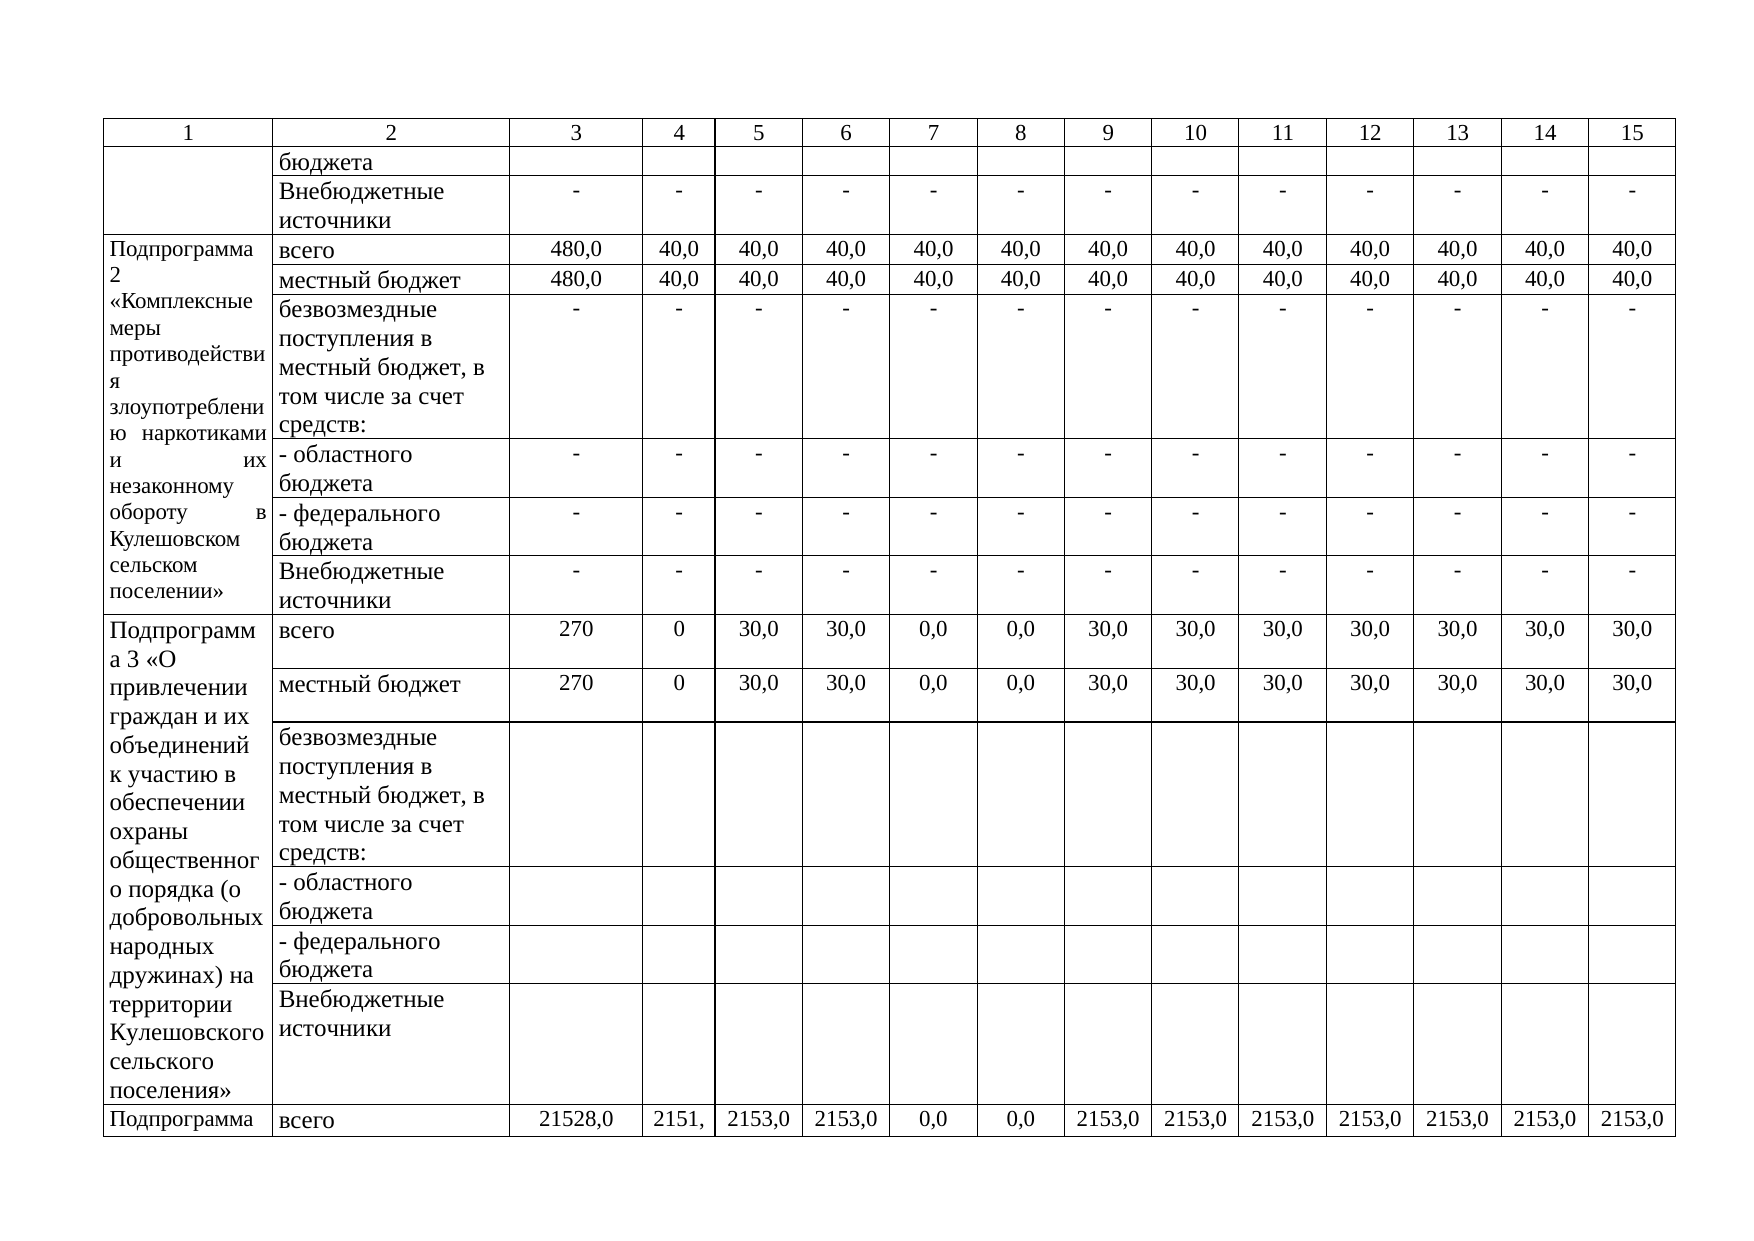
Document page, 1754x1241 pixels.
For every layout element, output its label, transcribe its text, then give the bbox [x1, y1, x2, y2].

table_cell - [803, 147, 889, 175]
table_cell - [1065, 498, 1151, 555]
table_cell - [716, 176, 802, 234]
table_cell - [890, 295, 977, 438]
table_cell Внебюджетные источники [273, 556, 509, 614]
table_cell 40,0 [1327, 265, 1413, 293]
table_header 5 [716, 119, 802, 146]
table_cell 2153,0 [1589, 1105, 1675, 1136]
table_cell 40,0 [1327, 235, 1413, 264]
table_cell [1414, 926, 1501, 983]
table_cell 2153,0 [803, 1105, 889, 1136]
table_cell безвозмездные поступления в местный бюджет, в том числе за счет средств: [273, 295, 509, 438]
table_cell 40,0 [1065, 235, 1151, 264]
table_cell [890, 984, 977, 1104]
table_cell - [510, 147, 642, 175]
table_cell 2153,0 [1502, 1105, 1588, 1136]
table_cell 30,0 [716, 669, 802, 721]
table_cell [104, 1105, 272, 1136]
table_cell 2153,0 [1239, 1105, 1326, 1136]
table_cell [510, 984, 642, 1104]
table_cell [1589, 926, 1675, 983]
table_cell 480,0 [510, 235, 642, 264]
table_cell 40,0 [1589, 235, 1675, 264]
table_cell - [978, 498, 1064, 555]
table_cell - [1327, 498, 1413, 555]
table_cell [643, 723, 714, 866]
table_cell - [1589, 295, 1675, 438]
table_cell - [643, 176, 714, 234]
table_cell - [1502, 176, 1588, 234]
table_cell [1502, 867, 1588, 925]
table_cell [1239, 867, 1326, 925]
table_cell - [1589, 439, 1675, 497]
table_cell - [1239, 176, 1326, 234]
table_cell 0,0 [978, 669, 1064, 721]
table_cell [1065, 984, 1151, 1104]
table_cell [1502, 984, 1588, 1104]
table_cell [1414, 723, 1501, 866]
table_cell - [1589, 498, 1675, 555]
table_cell - федерального бюджета [273, 926, 509, 983]
table_header 2 [273, 119, 509, 146]
table_cell - [803, 556, 889, 614]
table_cell [1152, 926, 1238, 983]
table_cell - [1152, 176, 1238, 234]
table_cell - [1239, 147, 1326, 175]
table_cell [803, 984, 889, 1104]
table_cell - [1065, 147, 1151, 175]
table_cell 30,0 [1065, 669, 1151, 721]
table_cell 30,0 [1327, 615, 1413, 668]
table_cell [890, 723, 977, 866]
table_cell [978, 867, 1064, 925]
table_cell 40,0 [643, 265, 714, 293]
table_cell [1239, 926, 1326, 983]
table_cell [1414, 867, 1501, 925]
table_cell - [1239, 439, 1326, 497]
table_cell [510, 926, 642, 983]
table_header 9 [1065, 119, 1151, 146]
table_cell - [1327, 439, 1413, 497]
table_cell 40,0 [803, 235, 889, 264]
table_cell 2153,0 [1414, 1105, 1501, 1136]
table_cell [1239, 723, 1326, 866]
table_header 3 [510, 119, 642, 146]
table_cell - [1502, 439, 1588, 497]
table_cell 270 [510, 615, 642, 668]
table_cell [978, 926, 1064, 983]
table_cell 30,0 [1327, 669, 1413, 721]
table_cell - [1502, 498, 1588, 555]
table_cell - [1414, 439, 1501, 497]
table_cell - [1065, 176, 1151, 234]
table_header 13 [1414, 119, 1501, 146]
table_cell местный бюджет [273, 669, 509, 721]
table_cell - [1239, 295, 1326, 438]
table_cell - [803, 176, 889, 234]
table_header 14 [1502, 119, 1588, 146]
table_cell - [643, 147, 714, 175]
table_cell Внебюджетные источники [273, 176, 509, 234]
table_cell [1589, 984, 1675, 1104]
table_cell - [1152, 556, 1238, 614]
table_cell [803, 867, 889, 925]
table_cell - [803, 498, 889, 555]
table_header 8 [978, 119, 1064, 146]
table_cell - [1152, 498, 1238, 555]
table_cell [1152, 984, 1238, 1104]
table_header 10 [1152, 119, 1238, 146]
table_cell - [1152, 147, 1238, 175]
table_cell [1502, 723, 1588, 866]
table_cell - [1414, 295, 1501, 438]
table_header 4 [643, 119, 714, 146]
table_cell - [1414, 556, 1501, 614]
table_cell [643, 926, 714, 983]
table_cell - областного бюджета [273, 867, 509, 925]
table_cell 0,0 [890, 615, 977, 668]
table_header 11 [1239, 119, 1326, 146]
table_cell - [978, 176, 1064, 234]
table_header 6 [803, 119, 889, 146]
table_cell - [1065, 295, 1151, 438]
table_cell 40,0 [1502, 235, 1588, 264]
table_cell [510, 723, 642, 866]
table_cell 2153,0 [1327, 1105, 1413, 1136]
table_cell 0,0 [978, 615, 1064, 668]
table_cell - [1239, 498, 1326, 555]
table_cell 30,0 [803, 669, 889, 721]
table_cell 40,0 [1152, 265, 1238, 293]
table_cell - [890, 439, 977, 497]
table_cell - [1589, 147, 1675, 175]
table_cell [1152, 723, 1238, 866]
table_cell - [890, 556, 977, 614]
table_cell [716, 984, 802, 1104]
table_cell [1327, 926, 1413, 983]
table_cell - [890, 147, 977, 175]
table_cell - [510, 176, 642, 234]
table_cell [1502, 926, 1588, 983]
table_cell [1589, 867, 1675, 925]
table_cell - [716, 498, 802, 555]
table_cell 40,0 [1239, 235, 1326, 264]
table_cell 30,0 [1239, 615, 1326, 668]
table_cell - [510, 295, 642, 438]
table_cell - [890, 498, 977, 555]
table_cell 40,0 [978, 265, 1064, 293]
table_cell - [978, 295, 1064, 438]
table_cell 40,0 [890, 265, 977, 293]
table_cell [978, 723, 1064, 866]
table_cell [1327, 867, 1413, 925]
table_cell 2151,0 [643, 1105, 714, 1136]
table_cell - [716, 147, 802, 175]
table_cell 30,0 [1152, 669, 1238, 721]
table_cell [1065, 867, 1151, 925]
table_cell безвозмездные поступления в местный бюджет, в том числе за счет средств: [273, 723, 509, 866]
table_cell - [1589, 176, 1675, 234]
table_cell [890, 867, 977, 925]
table_cell 40,0 [716, 235, 802, 264]
table_cell [803, 926, 889, 983]
table_cell 30,0 [716, 615, 802, 668]
table_cell - [1327, 176, 1413, 234]
table_cell 40,0 [1502, 265, 1588, 293]
table_cell 40,0 [978, 235, 1064, 264]
table_cell 40,0 [1239, 265, 1326, 293]
table_cell 2153,0 [716, 1105, 802, 1136]
table_cell 0 [643, 669, 714, 721]
table_cell 0,0 [890, 669, 977, 721]
table_header 1 [104, 119, 272, 146]
table_cell - [1327, 147, 1413, 175]
table_cell - [716, 556, 802, 614]
table_cell Подпрограмма 3 «О привлечении граждан и их объединений к участию в обеспечении охраны общественного порядка (о добровольных народных дружинах) на территории Кулешовского сельского поселения» [104, 615, 272, 1104]
table_cell [1065, 723, 1151, 866]
table_cell - [1414, 498, 1501, 555]
table_cell - [803, 295, 889, 438]
table_cell 40,0 [1414, 265, 1501, 293]
table_cell 40,0 [716, 265, 802, 293]
table_cell - [1502, 147, 1588, 175]
table_cell - [643, 498, 714, 555]
table_header 7 [890, 119, 977, 146]
table_cell 0,0 [978, 1105, 1064, 1136]
table_cell - [1065, 556, 1151, 614]
table_cell 0 [643, 615, 714, 668]
table_cell - [978, 439, 1064, 497]
table_cell 30,0 [1502, 669, 1588, 721]
table_cell [978, 984, 1064, 1104]
table_cell - [1502, 295, 1588, 438]
table_cell 40,0 [643, 235, 714, 264]
table_cell [716, 867, 802, 925]
table_cell - [510, 439, 642, 497]
table_cell [510, 867, 642, 925]
table_cell [716, 723, 802, 866]
table_header 15 [1589, 119, 1675, 146]
table_cell - [1502, 556, 1588, 614]
table_cell - областного бюджета [273, 439, 509, 497]
table_cell Внебюджетные источники [273, 984, 509, 1104]
table_cell 30,0 [803, 615, 889, 668]
table_cell - [803, 439, 889, 497]
table_cell [643, 867, 714, 925]
table_cell 30,0 [1502, 615, 1588, 668]
table_cell 40,0 [1065, 265, 1151, 293]
table_cell [803, 723, 889, 866]
table_cell - [643, 295, 714, 438]
table_cell [1327, 984, 1413, 1104]
table_cell всего [273, 1105, 509, 1136]
table_cell [1239, 984, 1326, 1104]
table_cell 40,0 [890, 235, 977, 264]
table_cell 21528,0 [510, 1105, 642, 1136]
table_cell - [1589, 556, 1675, 614]
table_cell 30,0 [1589, 669, 1675, 721]
table_cell 40,0 [803, 265, 889, 293]
table_cell - [716, 439, 802, 497]
table_cell - [716, 295, 802, 438]
table_cell [1414, 984, 1501, 1104]
table_cell 40,0 [1414, 235, 1501, 264]
table_cell - [643, 556, 714, 614]
table_cell 270 [510, 669, 642, 721]
table_cell 30,0 [1414, 669, 1501, 721]
table_cell - [1414, 147, 1501, 175]
table_cell - [978, 147, 1064, 175]
table_cell 40,0 [1152, 235, 1238, 264]
table_cell [890, 926, 977, 983]
table_cell 30,0 [1065, 615, 1151, 668]
table_cell - [978, 556, 1064, 614]
table_cell местный бюджет [273, 265, 509, 293]
table_cell - [1152, 295, 1238, 438]
table_cell - [1152, 439, 1238, 497]
table_header 12 [1327, 119, 1413, 146]
table_cell - федерального бюджета [273, 147, 509, 175]
table_cell - [510, 556, 642, 614]
table_cell всего [273, 615, 509, 668]
table_cell - [1327, 295, 1413, 438]
table_cell [1589, 723, 1675, 866]
table_cell 2153,0 [1152, 1105, 1238, 1136]
table_cell 30,0 [1589, 615, 1675, 668]
table_cell - [1414, 176, 1501, 234]
table_cell 30,0 [1414, 615, 1501, 668]
table_cell 30,0 [1152, 615, 1238, 668]
table_cell 2153,0 [1065, 1105, 1151, 1136]
table_cell - [1239, 556, 1326, 614]
table_cell [716, 926, 802, 983]
table_cell - [643, 439, 714, 497]
table_cell Подпрограмма 2 «Комплексные меры противодействия злоупотреблению наркотиками и их незаконному обороту в Кулешовском сельском поселении» [104, 235, 272, 614]
table_cell - [1065, 439, 1151, 497]
table_cell [643, 984, 714, 1104]
table_cell [1065, 926, 1151, 983]
table_cell - федерального бюджета [273, 498, 509, 555]
table_cell 0,0 [890, 1105, 977, 1136]
table_cell - [890, 176, 977, 234]
table_cell 480,0 [510, 265, 642, 293]
table_cell 40,0 [1589, 265, 1675, 293]
table_cell [1327, 723, 1413, 866]
table_cell - [510, 498, 642, 555]
table_cell - [1327, 556, 1413, 614]
table_cell [1152, 867, 1238, 925]
table_cell 30,0 [1239, 669, 1326, 721]
